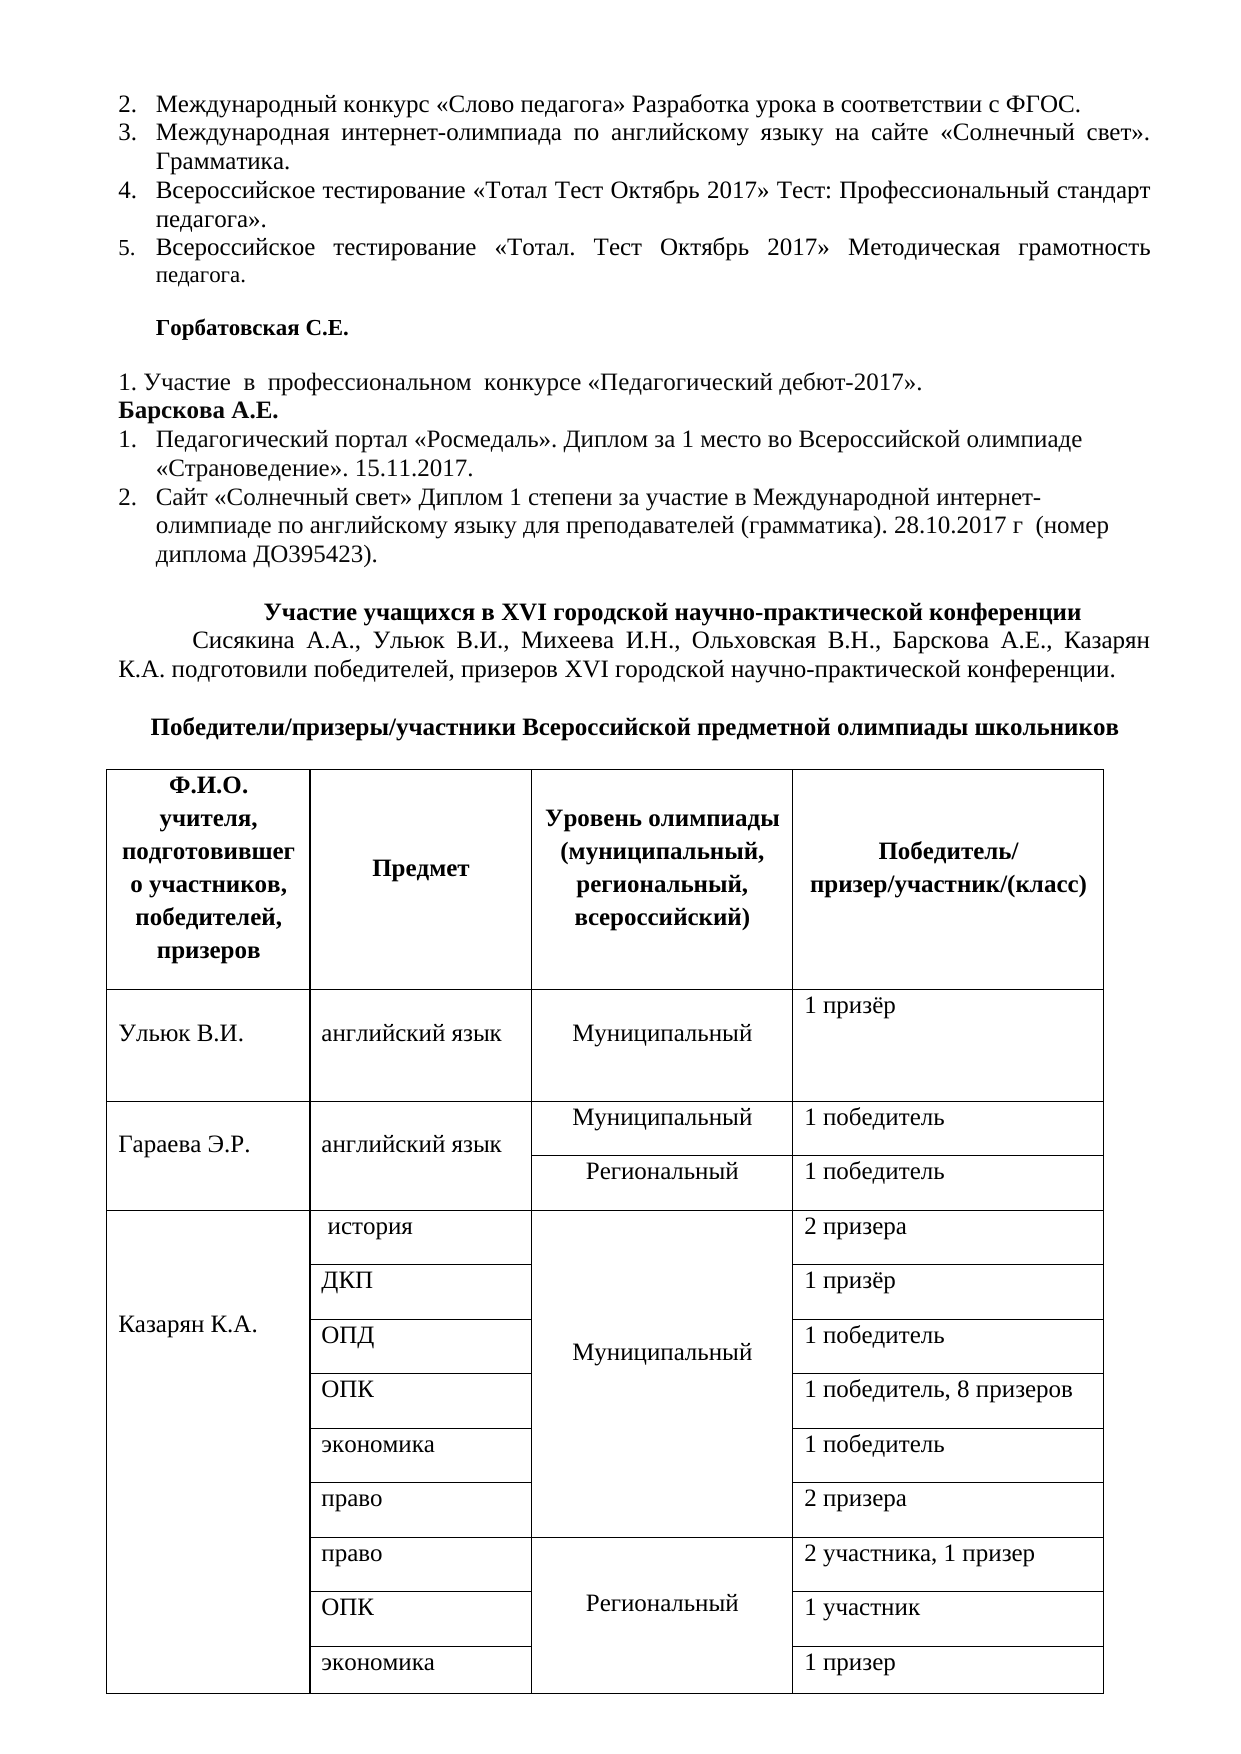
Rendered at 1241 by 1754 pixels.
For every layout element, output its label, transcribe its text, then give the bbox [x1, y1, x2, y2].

table_cell ДКП [311, 1265, 531, 1319]
table_cell Региональный [532, 1538, 792, 1693]
table_cell 1 победитель [793, 1102, 1103, 1155]
table_cell 1 призёр [793, 1265, 1103, 1319]
list Сисякина А.А., Ульюк В.И., Михеева И.Н., Ольховская В.Н., Барскова А.Е., Казарян К.А. подготовили победителей, призеров XVI городской научно-практической конференции. [118, 625, 1152, 683]
table_cell ОПД [311, 1320, 531, 1373]
table_cell английский язык [311, 990, 531, 1101]
table_cell Казарян К.А. [107, 1211, 309, 1693]
list Сайт «Солнечный свет» Диплом 1 степени за участие в Международной интернет-олимпиаде по английскому языку для преподавателей (грамматика). 28.10.2017 г (номер диплома ДО395423). [118, 482, 1152, 568]
table_cell 1 победитель [793, 1156, 1103, 1210]
text Барскова А.Е. [118, 395, 1152, 424]
table_cell история [311, 1211, 531, 1264]
text 1. Участие в профессиональном конкурсе «Педагогический дебют-2017». [118, 367, 1152, 395]
table_cell английский язык [311, 1102, 531, 1210]
table_cell право [311, 1538, 531, 1591]
table_cell 1 победитель, 8 призеров [793, 1374, 1103, 1428]
list Педагогический портал «Росмедаль». Диплом за 1 место во Всероссийской олимпиаде «Страноведение». 15.11.2017. [118, 424, 1152, 482]
list Участие учащихся в XVI городской научно-практической конференции [193, 597, 1152, 625]
table_header Предмет [311, 770, 531, 989]
table_cell 2 призера [793, 1211, 1103, 1264]
table_cell 2 участника, 1 призер [793, 1538, 1103, 1591]
table_cell 2 призера [793, 1483, 1103, 1537]
table_cell Муниципальный [532, 1211, 792, 1537]
table_cell Муниципальный [532, 990, 792, 1101]
table_cell право [311, 1483, 531, 1537]
table_header Ф.И.О. учителя, подготовившего участников, победителей, призеров [107, 770, 309, 989]
table_cell 1 призёр [793, 990, 1103, 1101]
table_cell экономика [311, 1429, 531, 1482]
table_cell 1 победитель [793, 1429, 1103, 1482]
list Международная интернет-олимпиада по английскому языку на сайте «Солнечный свет». Грамматика. [118, 117, 1152, 175]
list Международный конкурс «Слово педагога» Разработка урока в соответствии с ФГОС. [118, 89, 1152, 117]
table_cell Муниципальный [532, 1102, 792, 1155]
text Победители/призеры/участники Всероссийской предметной олимпиады школьников [118, 712, 1152, 740]
table_header Победитель/ призер/участник/(класс) [793, 770, 1103, 989]
table_cell 1 призер [793, 1647, 1103, 1693]
table_cell Ульюк В.И. [107, 990, 309, 1101]
table_cell Региональный [532, 1156, 792, 1210]
list Горбатовская С.Е. [156, 314, 1152, 340]
table_cell Гараева Э.Р. [107, 1102, 309, 1210]
table_cell 1 победитель [793, 1320, 1103, 1373]
table_header Уровень олимпиады (муниципальный, региональный, всероссийский) [532, 770, 792, 989]
table_cell ОПК [311, 1374, 531, 1428]
list Всероссийское тестирование «Тотал Тест Октябрь 2017» Тест: Профессиональный стандарт педагога». [118, 175, 1152, 232]
table_cell ОПК [311, 1592, 531, 1646]
table_cell 1 участник [793, 1592, 1103, 1646]
list Всероссийское тестирование «Тотал. Тест Октябрь 2017» Методическая грамотность педагога. [118, 232, 1152, 287]
table_cell экономика [311, 1647, 531, 1693]
